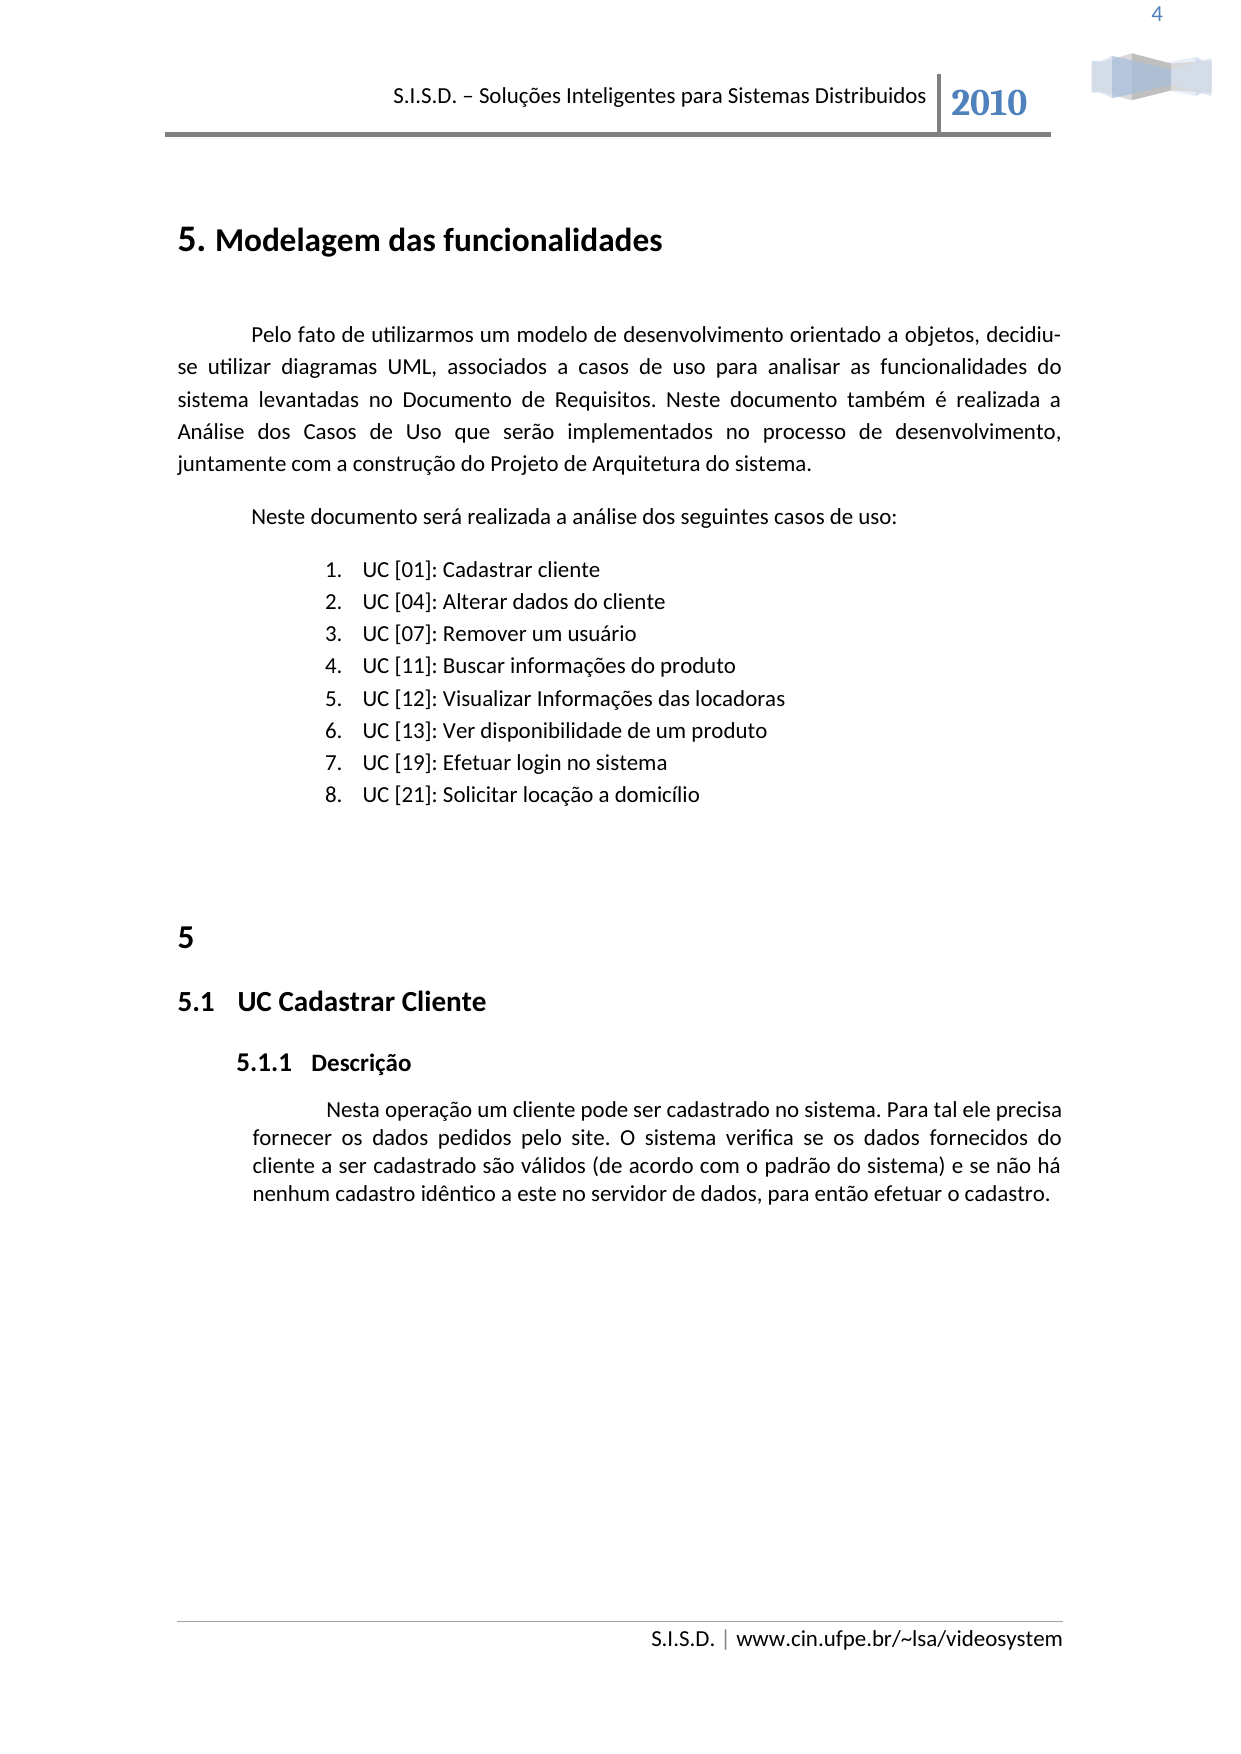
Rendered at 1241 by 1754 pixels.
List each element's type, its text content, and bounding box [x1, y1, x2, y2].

list UC [01]: Cadastrar cliente [325, 555, 1063, 583]
list UC [07]: Remover um usuário [325, 619, 1063, 647]
list UC [12]: Visualizar Informações das locadoras [325, 684, 1063, 712]
list UC [21]: Solicitar locação a domicílio [325, 780, 1063, 808]
text Pelo fato de utilizarmos um modelo de desenvolvimento orientado a objetos, decidiu-se utilizar diagramas UML, associados a casos de uso para analisar as funcionalidades do sistema levantadas no Documento de Requisitos. Neste documento também é realizada a Análise dos Casos de Uso que serão implementados no processo de desenvolvimento, juntamente com a construção do Projeto de Arquitetura do sistema. [177, 320, 1063, 477]
list UC [13]: Ver disponibilidade de um produto [325, 716, 1063, 744]
subtitle Modelagem das funcionalidades [177, 214, 1063, 260]
list UC [11]: Buscar informações do produto [325, 652, 1063, 680]
subtitle UC Cadastrar Cliente [177, 983, 1063, 1019]
list UC [19]: Efetuar login no sistema [325, 748, 1063, 776]
text Nesta operação um cliente pode ser cadastrado no sistema. Para tal ele precisa fornecer os dados pedidos pelo site. O sistema verifica se os dados fornecidos do cliente a ser cadastrado são válidos (de acordo com o padrão do sistema) e se não há nenhum cadastro idêntico a este no servidor de dados, para então efetuar o cadastro. [252, 1095, 1063, 1207]
list UC [04]: Alterar dados do cliente [325, 587, 1063, 615]
text Neste documento será realizada a análise dos seguintes casos de uso: [177, 502, 1063, 530]
subtitle Descrição [236, 1045, 1063, 1078]
